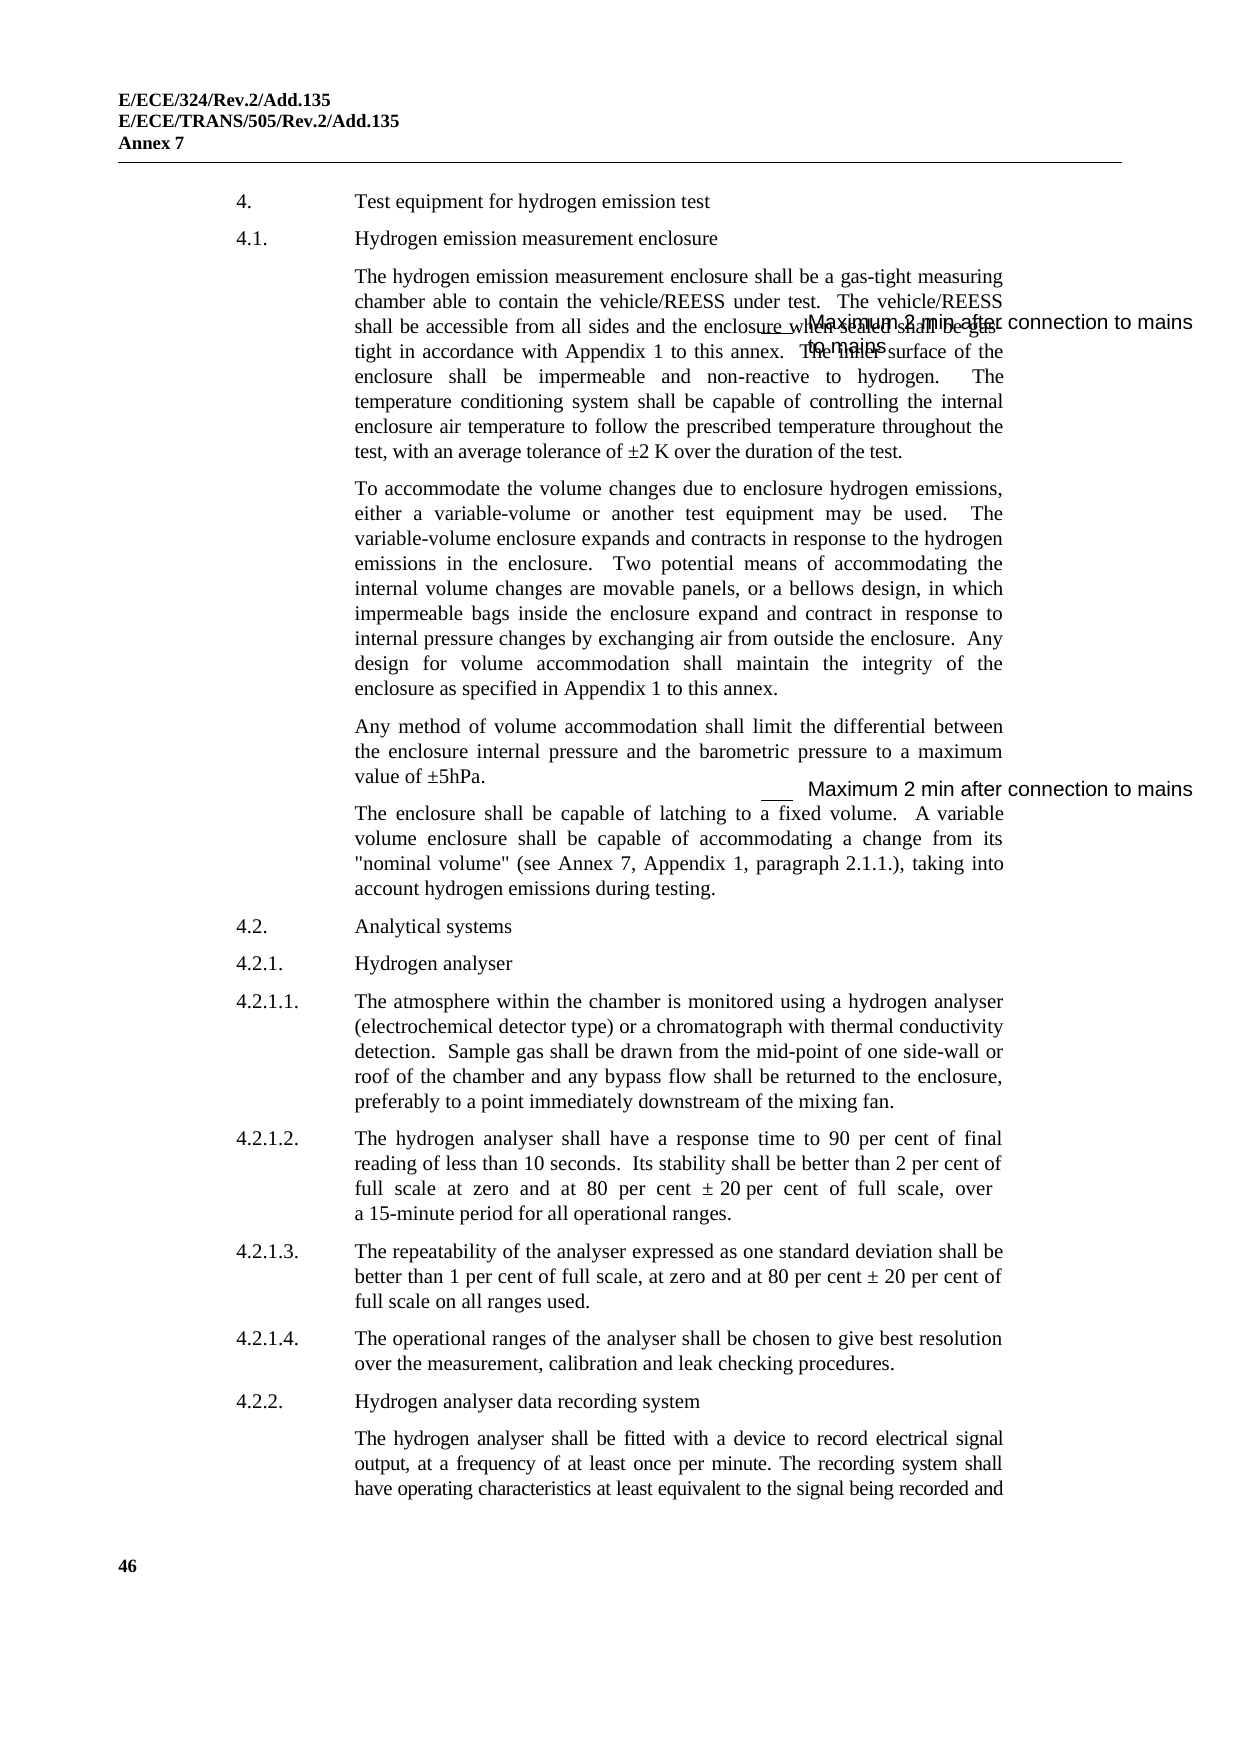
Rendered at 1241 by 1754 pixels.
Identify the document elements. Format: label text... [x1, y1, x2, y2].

text Any method of volume accommodation shall limit the differential between the enclosure internal pressure and the barometric pressure to a maximum value of ±5hPa. [236, 713, 1004, 788]
text 4.2.2. Hydrogen analyser data recording system [236, 1388, 1004, 1413]
text 4.2. Analytical systems [236, 913, 1004, 938]
text The hydrogen emission measurement enclosure shall be a gas-tight measuring chamber able to contain the vehicle/REESS under test. The vehicle/REESS shall be accessible from all sides and the enclosure when sealed shall be gas-tight in accordance with Appendix 1 to this annex. The inner surface of the enclosure shall be impermeable and non-reactive to hydrogen. The temperature conditioning system shall be capable of controlling the internal enclosure air temperature to follow the prescribed temperature throughout the test, with an average tolerance of ±2 K over the duration of the test. [236, 263, 1004, 463]
text 4.2.1.4. The operational ranges of the analyser shall be chosen to give best resolution over the measurement, calibration and leak checking procedures. [236, 1325, 1004, 1375]
text 4. Test equipment for hydrogen emission test [236, 188, 1004, 213]
text 4.2.1.2. The hydrogen analyser shall have a response time to 90 per cent of final reading of less than 10 seconds. Its stability shall be better than 2 per cent of full scale at zero and at 80 per cent ± 20 per cent of full scale, over a 15-minute period for all operational ranges. [236, 1125, 1004, 1225]
text 4.1. Hydrogen emission measurement enclosure [236, 225, 1004, 250]
text 4.2.1.1. The atmosphere within the chamber is monitored using a hydrogen analyser (electrochemical detector type) or a chromatograph with thermal conductivity detection. Sample gas shall be drawn from the mid-point of one side-wall or roof of the chamber and any bypass flow shall be returned to the enclosure, preferably to a point immediately downstream of the mixing fan. [236, 988, 1004, 1113]
text 4.2.1.3. The repeatability of the analyser expressed as one standard deviation shall be better than 1 per cent of full scale, at zero and at 80 per cent ± 20 per cent of full scale on all ranges used. [236, 1238, 1004, 1313]
text To accommodate the volume changes due to enclosure hydrogen emissions, either a variable-volume or another test equipment may be used. The variable-volume enclosure expands and contracts in response to the hydrogen emissions in the enclosure. Two potential means of accommodating the internal volume changes are movable panels, or a bellows design, in which impermeable bags inside the enclosure expand and contract in response to internal pressure changes by exchanging air from outside the enclosure. Any design for volume accommodation shall maintain the integrity of the enclosure as specified in Appendix 1 to this annex. [236, 475, 1004, 700]
text The enclosure shall be capable of latching to a fixed volume. A variable volume enclosure shall be capable of accommodating a change from its "nominal volume" (see Annex 7, Appendix 1, paragraph 2.1.1.), taking into account hydrogen emissions during testing. [236, 800, 1004, 900]
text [236, 1425, 1004, 1500]
text 4.2.1. Hydrogen analyser [236, 950, 1004, 975]
